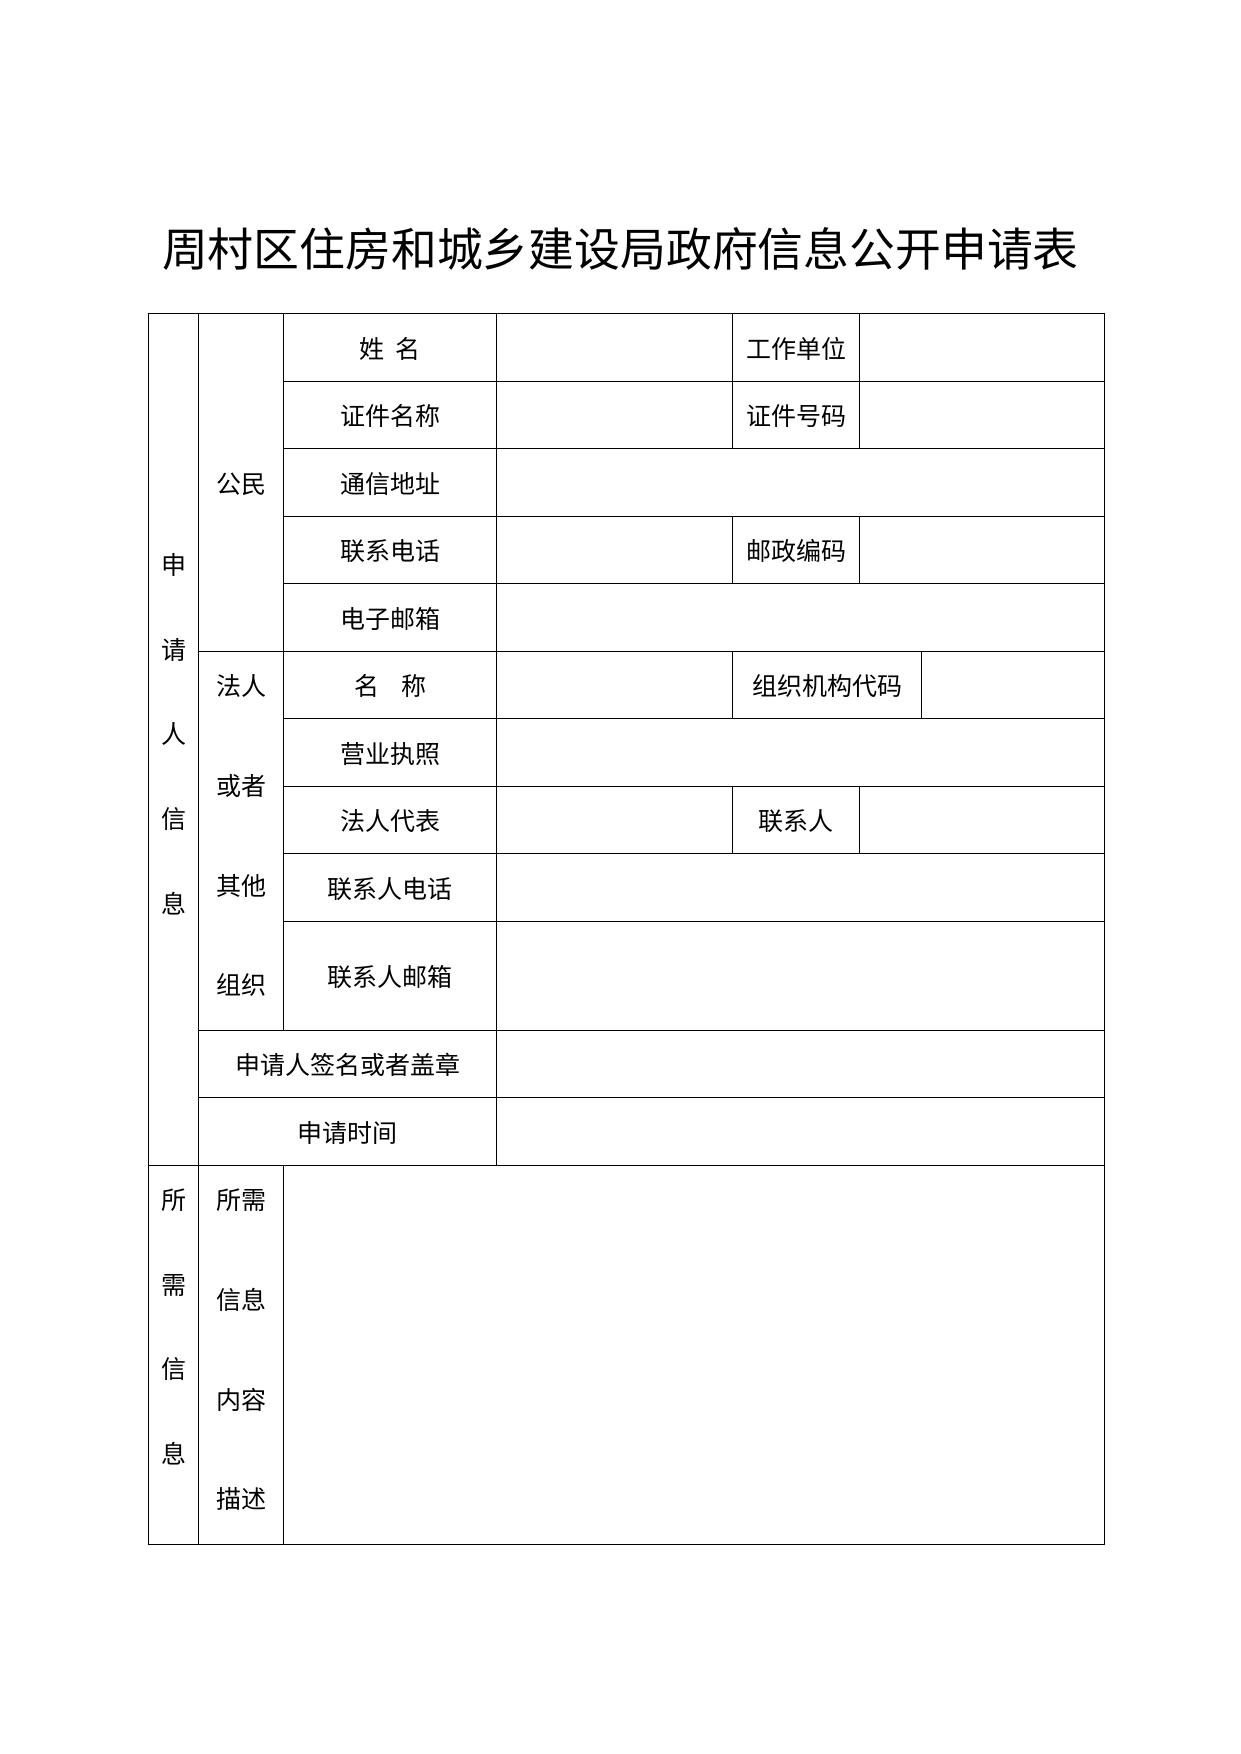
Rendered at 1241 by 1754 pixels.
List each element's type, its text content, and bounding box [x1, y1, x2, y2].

table_cell [497, 854, 1104, 921]
table_header 申 请 人 信 息 [149, 314, 198, 1165]
table_cell 所 需 信 息 情 况 [149, 1166, 198, 1544]
table_cell 所需信息内容描述 [199, 1166, 283, 1544]
table_cell [497, 449, 1104, 516]
table_cell [497, 1031, 1104, 1097]
table_cell [922, 652, 1104, 718]
table_cell 营业执照 [284, 719, 496, 786]
table_cell 联系人电话 [284, 854, 496, 921]
table_cell 法人代表 [284, 787, 496, 853]
table_header [497, 314, 732, 381]
table_header [860, 314, 1104, 381]
table_cell 联系人邮箱 [284, 922, 496, 1030]
table_cell [497, 652, 732, 718]
table_cell [497, 1098, 1104, 1165]
table_cell 联系电话 [284, 517, 496, 583]
table_cell [497, 517, 732, 583]
table_cell 证件号码 [733, 382, 859, 448]
table_cell [497, 787, 732, 853]
table_cell [284, 1166, 1104, 1544]
table_cell 申请时间 [199, 1098, 496, 1165]
text 周村区住房和城乡建设局政府信息公开申请表 [159, 213, 1081, 280]
table_cell [497, 719, 1104, 786]
table_cell 证件名称 [284, 382, 496, 448]
table_cell 邮政编码 [733, 517, 859, 583]
table_cell 组织机构代码 [733, 652, 921, 718]
table_cell 电子邮箱 [284, 584, 496, 651]
table_cell 法人或者其他组织 [199, 652, 283, 1030]
table_cell [497, 382, 732, 448]
table_header 公民 [199, 314, 283, 651]
table_cell [860, 517, 1104, 583]
table_cell 申请人签名或者盖章 [199, 1031, 496, 1097]
table_cell [860, 382, 1104, 448]
table_header 姓 名 [284, 314, 496, 381]
table_cell [497, 584, 1104, 651]
table_header 工作单位 [733, 314, 859, 381]
table_cell 名 称 [284, 652, 496, 718]
table_cell [860, 787, 1104, 853]
table_cell 联系人 [733, 787, 859, 853]
table_cell 通信地址 [284, 449, 496, 516]
table_cell [497, 922, 1104, 1030]
